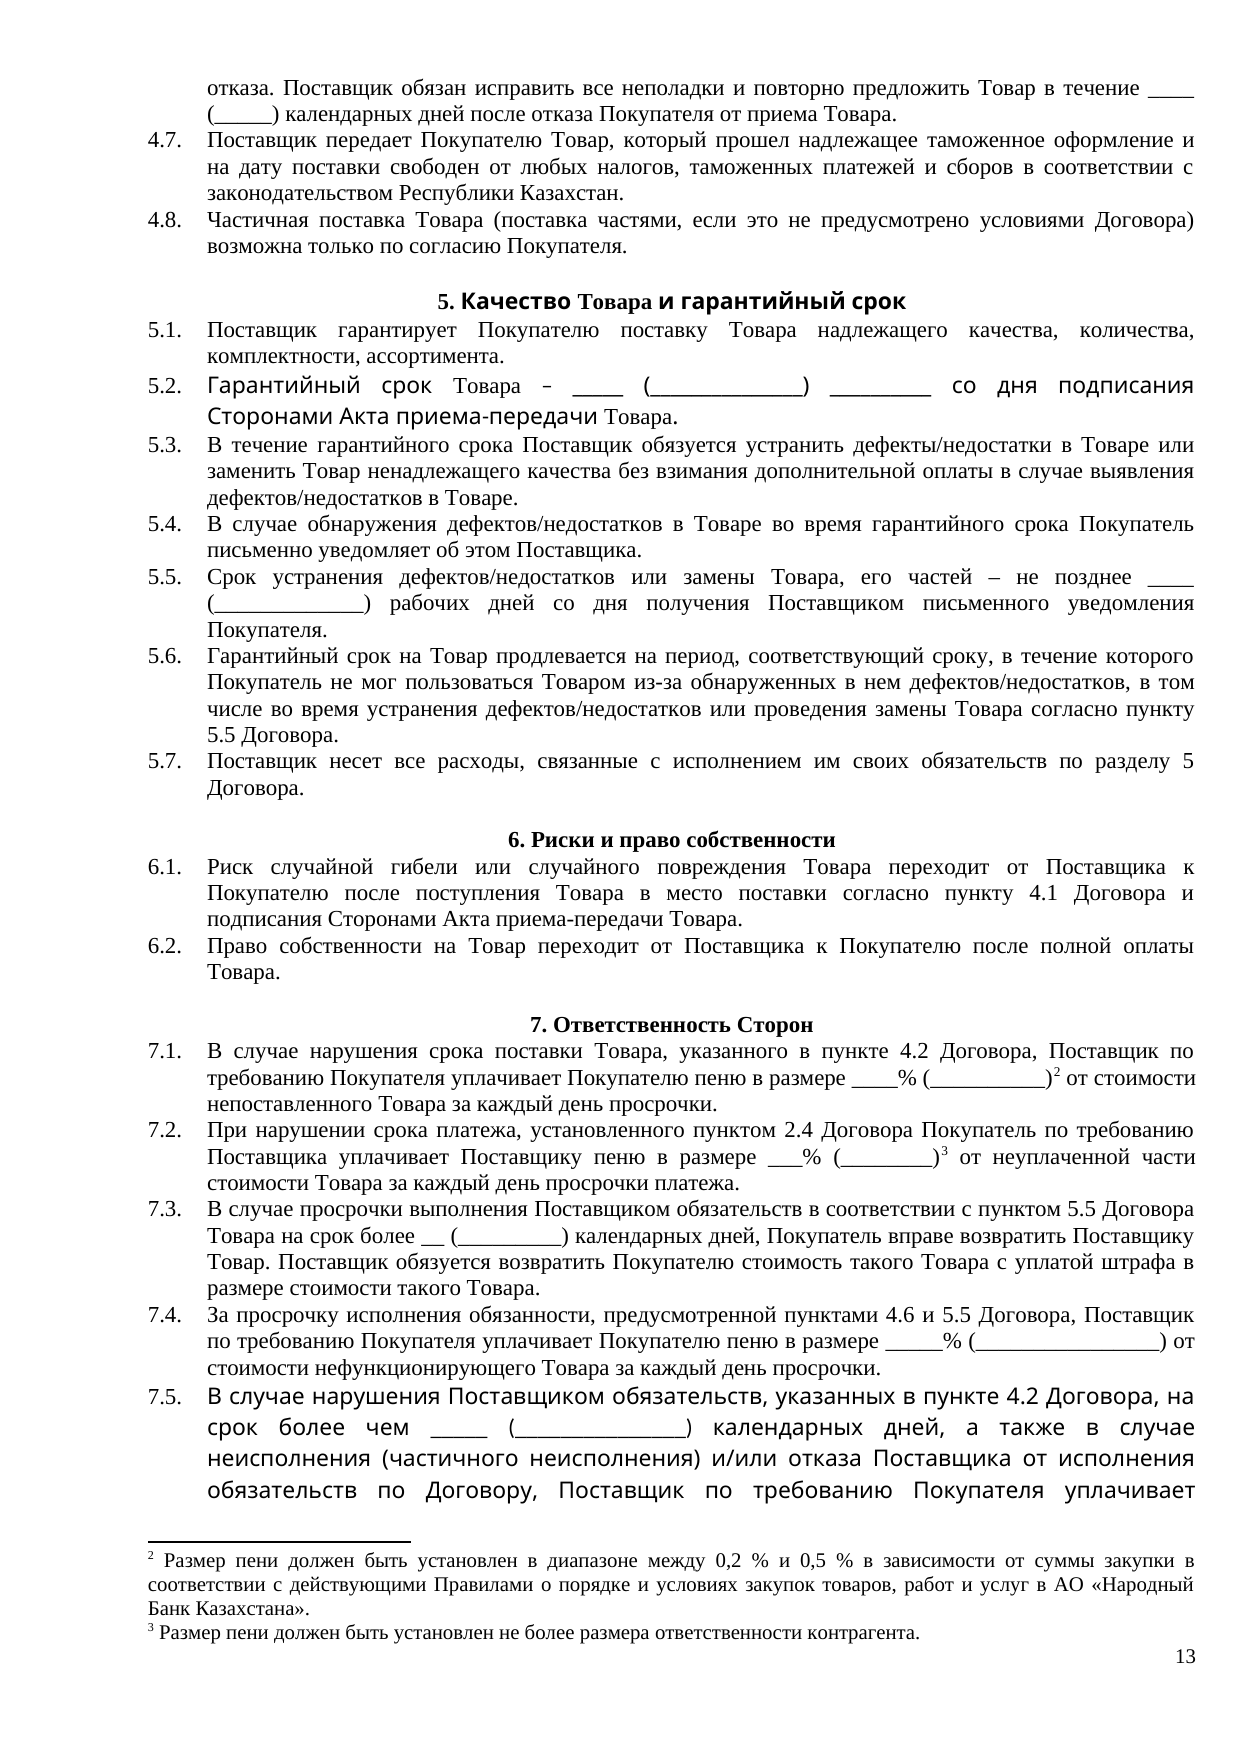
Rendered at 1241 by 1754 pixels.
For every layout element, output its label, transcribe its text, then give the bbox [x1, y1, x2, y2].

text 5.1. Поставщик гарантирует Покупателю поставку Товара надлежащего качества, количества, комплектности, ассортимента. [148, 316, 1196, 369]
text 5.3. В течение гарантийного срока Поставщик обязуется устранить дефекты/недостатки в Товаре или заменить Товар ненадлежащего качества без взимания дополнительной оплаты в случае выявления дефектов/недостатков в Товаре. [148, 431, 1196, 510]
text 5.5. Срок устранения дефектов/недостатков или замены Товара, его частей – не позднее ____ (_____________) рабочих дней со дня получения Поставщиком письменного уведомления Покупателя. [148, 563, 1196, 642]
text 4.8. Частичная поставка Товара (поставка частями, если это не предусмотрено условиями Договора) возможна только по согласию Покупателя. [148, 206, 1196, 258]
text 5. Качество Товара и гарантийный срок [148, 285, 1196, 316]
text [148, 74, 1196, 127]
text 7.3. В случае просрочки выполнения Поставщиком обязательств в соответствии с пунктом 5.5 Договора Товара на срок более __ (_________) календарных дней, Покупатель вправе возвратить Поставщику Товар. Поставщик обязуется возвратить Покупателю стоимость такого Товара с уплатой штрафа в размере стоимости такого Товара. [148, 1195, 1196, 1301]
text 6.1. Риск случайной гибели или случайного повреждения Товара переходит от Поставщика к Покупателю после поступления Товара в место поставки согласно пункту 4.1 Договора и подписания Сторонами Акта приема-передачи Товара. [148, 853, 1196, 932]
text 5.7. Поставщик несет все расходы, связанные с исполнением им своих обязательств по разделу 5 Договора. [148, 747, 1196, 800]
text 7. Ответственность Сторон [148, 1011, 1196, 1037]
text 7.2. При нарушении срока платежа, установленного пунктом 2.4 Договора Покупатель по требованию Поставщика уплачивает Поставщику пеню в размере ___% (________) от неуплаченной части стоимости Товара за каждый день просрочки платежа. [148, 1116, 1196, 1195]
text 5.2. Гарантийный срок Товара – _____ (_______________) __________ со дня подписания Сторонами Акта приема-передачи Товара. [148, 369, 1196, 431]
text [148, 1380, 1196, 1505]
text 4.7. Поставщик передает Покупателю Товар, который прошел надлежащее таможенное оформление и на дату поставки свободен от любых налогов, таможенных платежей и сборов в соответствии с законодательством Республики Казахстан. [148, 127, 1196, 206]
text 7.1. В случае нарушения срока поставки Товара, указанного в пункте 4.2 Договора, Поставщик по требованию Покупателя уплачивает Покупателю пеню в размере ____% (__________) от стоимости непоставленного Товара за каждый день просрочки. [148, 1037, 1196, 1116]
text 5.4. В случае обнаружения дефектов/недостатков в Товаре во время гарантийного срока Покупатель письменно уведомляет об этом Поставщика. [148, 510, 1196, 563]
text 7.4. За просрочку исполнения обязанности, предусмотренной пунктами 4.6 и 5.5 Договора, Поставщик по требованию Покупателя уплачивает Покупателю пеню в размере _____% (________________) от стоимости нефункционирующего Товара за каждый день просрочки. [148, 1301, 1196, 1380]
text 6. Риски и право собственности [148, 826, 1196, 853]
text 5.6. Гарантийный срок на Товар продлевается на период, соответствующий сроку, в течение которого Покупатель не мог пользоваться Товаром из-за обнаруженных в нем дефектов/недостатков, в том числе во время устранения дефектов/недостатков или проведения замены Товара согласно пункту 5.5 Договора. [148, 642, 1196, 747]
text 6.2. Право собственности на Товар переходит от Поставщика к Покупателю после полной оплаты Товара. [148, 932, 1196, 984]
